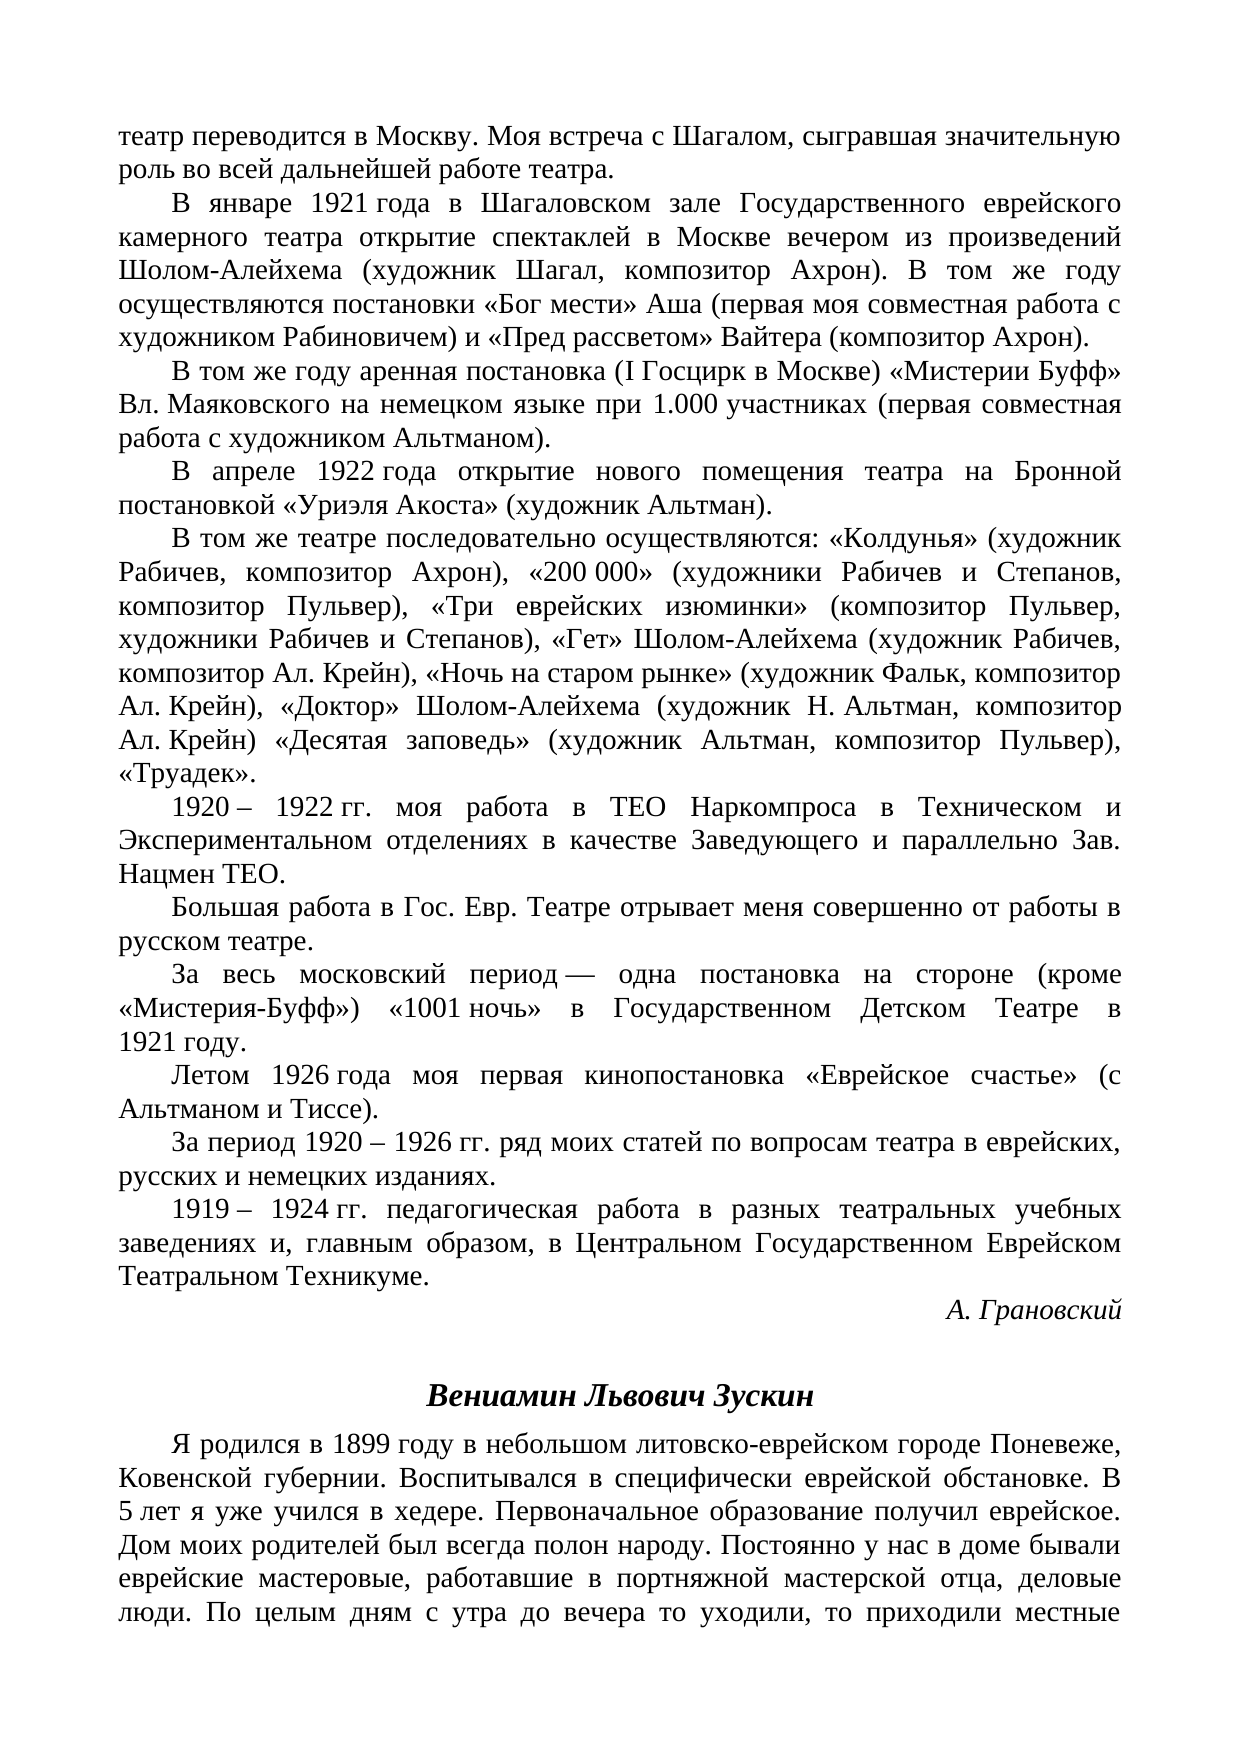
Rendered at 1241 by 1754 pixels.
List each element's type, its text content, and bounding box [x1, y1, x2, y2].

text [118, 1426, 1122, 1628]
text За период 1920 – 1926 гг. ряд моих статей по вопросам театра в еврейских, русских и немецких изданиях. [118, 1124, 1122, 1191]
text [118, 118, 1122, 185]
text Летом 1926 года моя первая кинопостановка «Еврейское счастье» (с Альтманом и Тиссе). [118, 1057, 1122, 1124]
text В январе 1921 года в Шагаловском зале Государственного еврейского камерного театра открытие спектаклей в Москве вечером из произведений Шолом-Алейхема (художник Шагал, композитор Ахрон). В том же году осуществляются постановки «Бог мести» Аша (первая моя совместная работа с художником Рабиновичем) и «Пред рассветом» Вайтера (композитор Ахрон). [118, 185, 1122, 353]
text За весь московский период — одна постановка на стороне (кроме «Мистерия-Буфф») «1001 ночь» в Государственном Детском Театре в 1921 году. [118, 957, 1122, 1057]
text {402} Большая работа в Гос. Евр. Театре отрывает меня совершенно от работы в русском театре. [118, 889, 1122, 957]
text В том же театре последовательно осуществляются: «Колдунья» (художник Рабичев, композитор Ахрон), «200 000» (художники Рабичев и Степанов, композитор Пульвер), «Три еврейских изюминки» (композитор Пульвер, художники Рабичев и Степанов), «Гет» Шолом-Алейхема (художник Рабичев, композитор Ал. Крейн), «Ночь на старом рынке» (художник Фальк, композитор Ал. Крейн), «Доктор» Шолом-Алейхема (художник Н. Альтман, композитор Ал. Крейн) «Десятая заповедь» (художник Альтман, композитор Пульвер), «Труадек». [118, 521, 1122, 789]
text 1919 – 1924 гг. педагогическая работа в разных театральных учебных заведениях и, главным образом, в Центральном Государственном Еврейском Театральном Техникуме. [118, 1191, 1122, 1292]
subtitle {403} Вениамин Львович Зускин [118, 1376, 1122, 1414]
text В том же году аренная постановка (I Госцирк в Москве) «Мистерии Буфф» Вл. Маяковского на немецком языке при 1.000 участниках (первая совместная работа с художником Альтманом). [118, 353, 1122, 453]
text 1920 – 1922 гг. моя работа в ТЕО Наркомпроса в Техническом и Экспериментальном отделениях в качестве Заведующего и параллельно Зав. Нацмен ТЕО. [118, 789, 1122, 889]
text В апреле 1922 года открытие нового помещения театра на Бронной постановкой «Уриэля Акоста» (художник Альтман). [118, 453, 1122, 521]
text А. Грановский [118, 1292, 1122, 1326]
